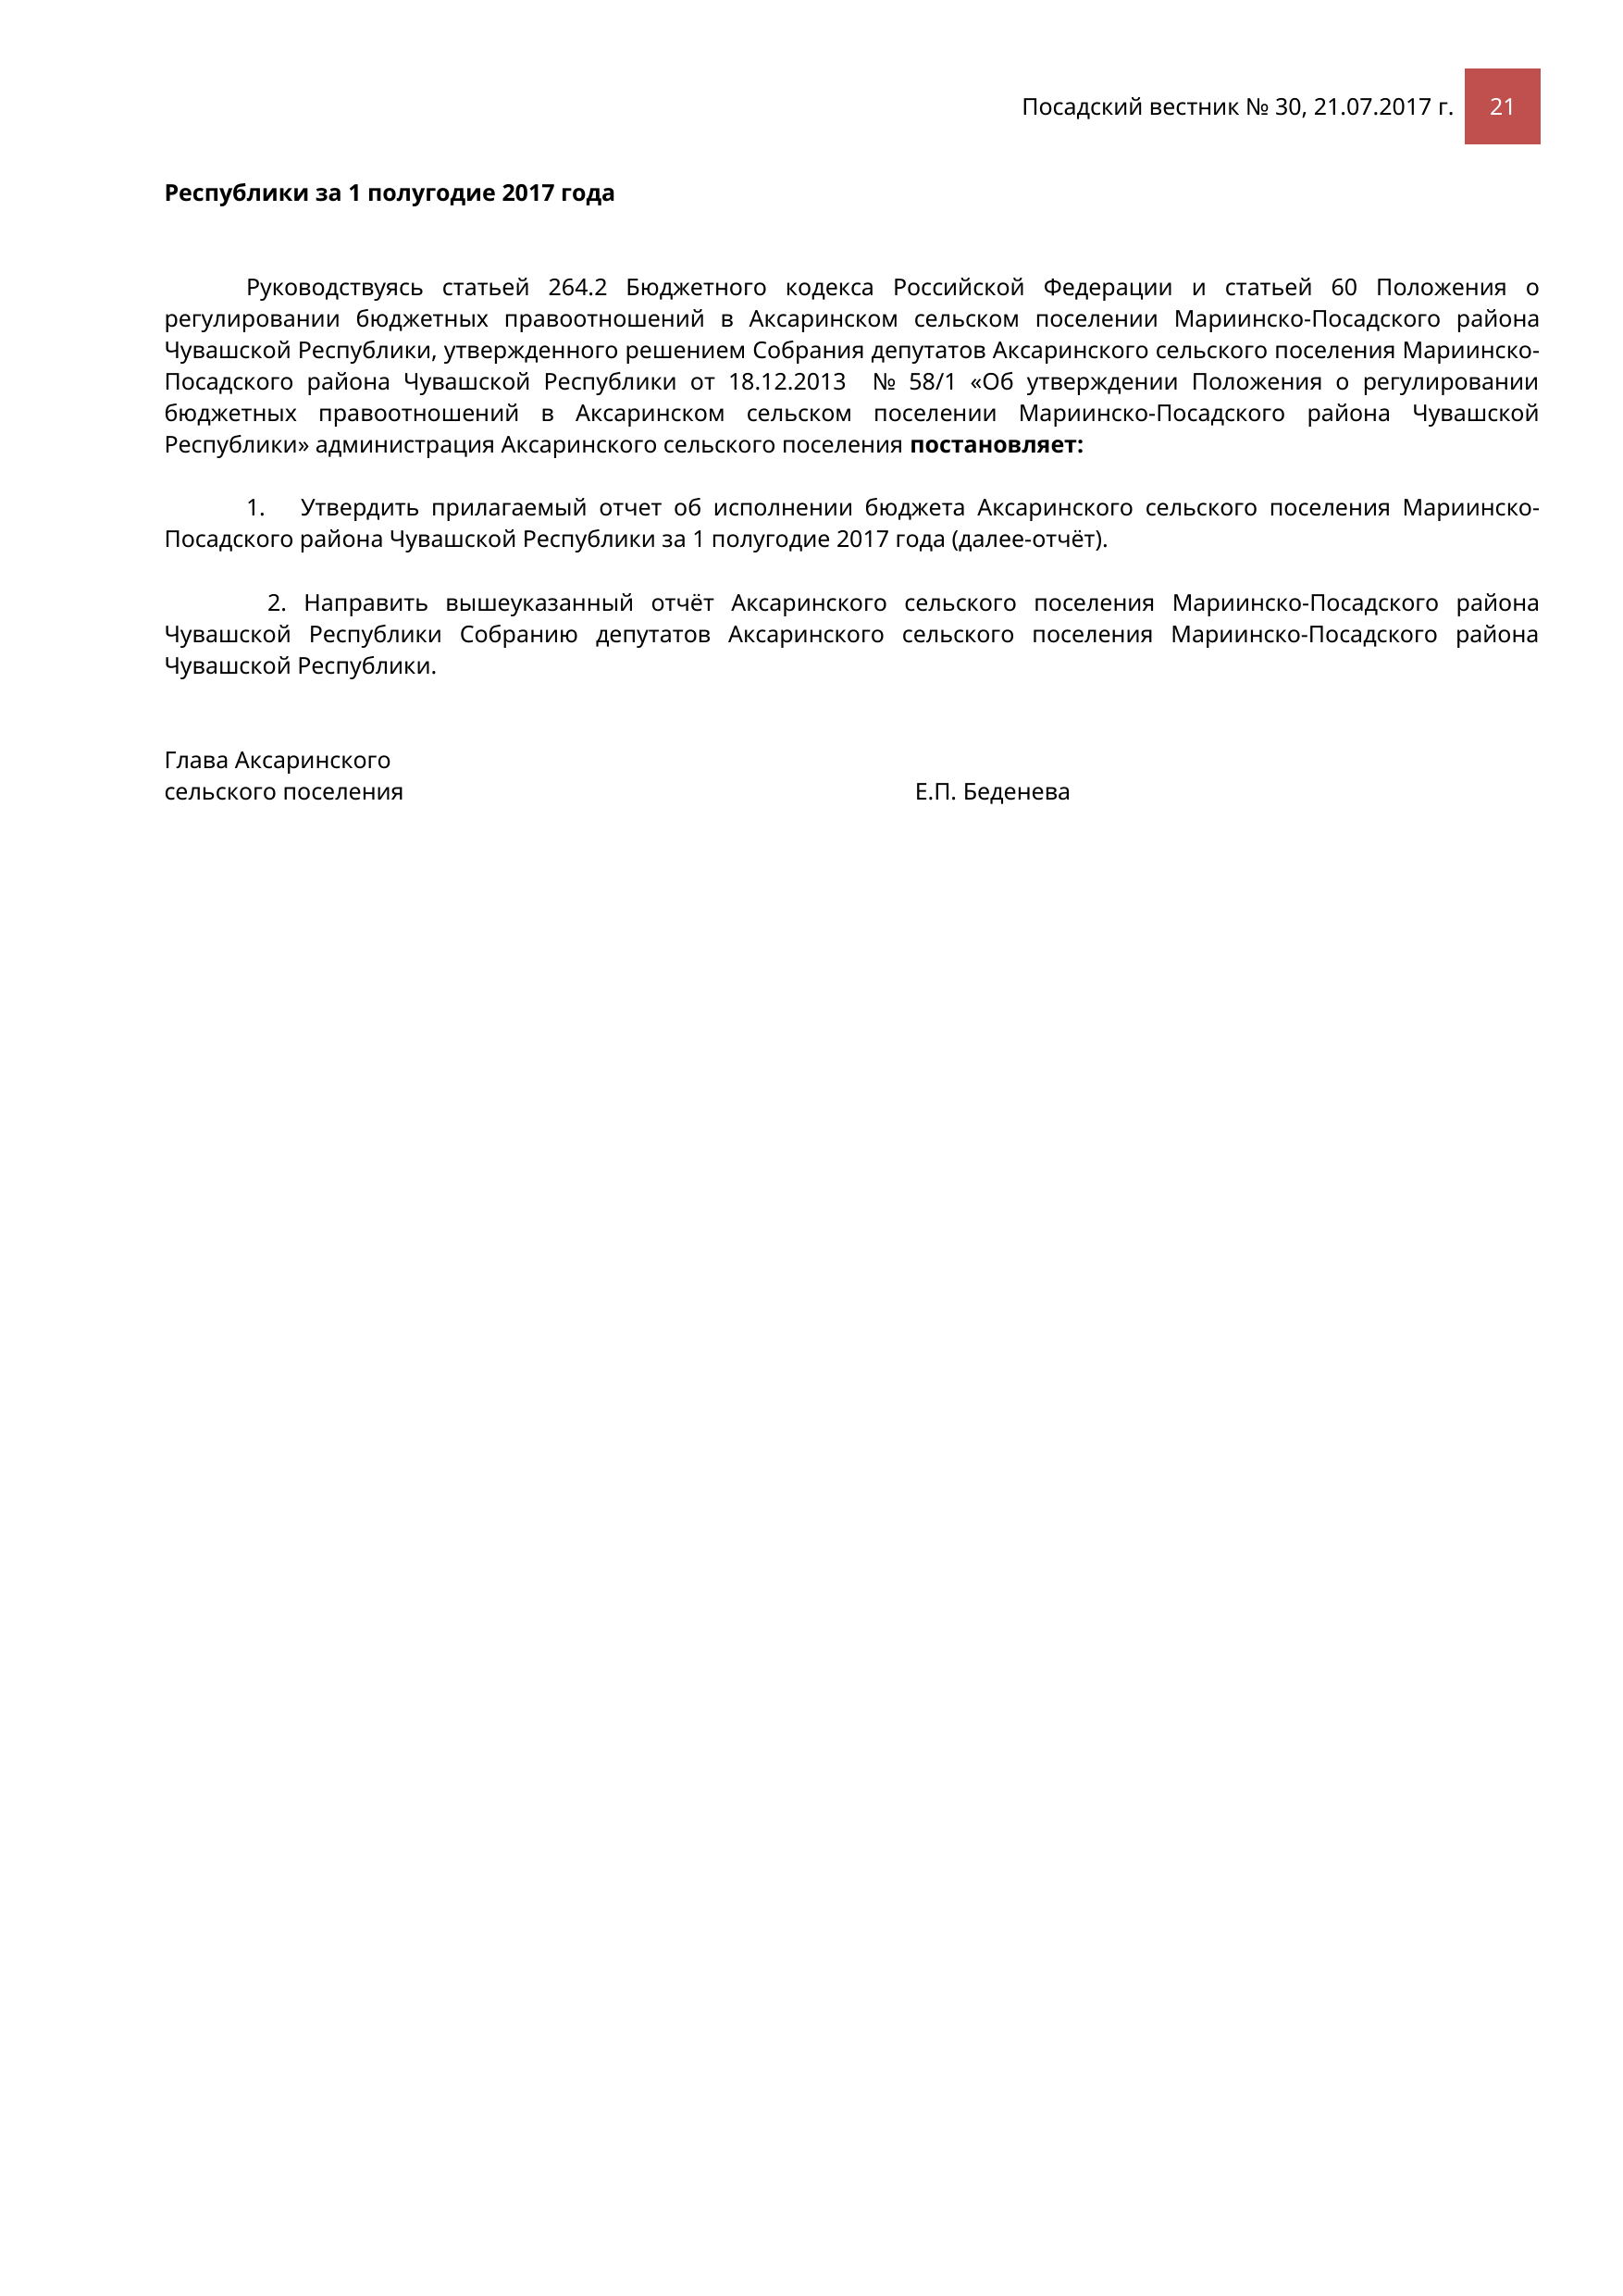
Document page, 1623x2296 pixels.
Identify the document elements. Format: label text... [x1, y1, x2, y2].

text Республики за 1 полугодие 2017 года [164, 176, 1541, 207]
text сельского поселения Е.П. Беденева [164, 776, 1541, 807]
list Утвердить прилагаемый отчет об исполнении бюджета Аксаринского сельского поселения Мариинско-Посадского района Чувашской Республики за 1 полугодие 2017 года (далее-отчёт). [164, 491, 1541, 554]
text 2. Направить вышеуказанный отчёт Аксаринского сельского поселения Мариинско-Посадского района Чувашской Республики Собранию депутатов Аксаринского сельского поселения Мариинско-Посадского района Чувашской Республики. [164, 586, 1541, 680]
text Руководствуясь статьей 264.2 Бюджетного кодекса Российской Федерации и статьей 60 Положения о регулировании бюджетных правоотношений в Аксаринском сельском поселении Мариинско-Посадского района Чувашской Республики, утвержденного решением Собрания депутатов Аксаринского сельского поселения Мариинско-Посадского района Чувашской Республики от 18.12.2013 № 58/1 «Об утверждении Положения о регулировании бюджетных правоотношений в Аксаринском сельском поселении Мариинско-Посадского района Чувашской Республики» администрация Аксаринского сельского поселения постановляет: [164, 271, 1541, 460]
text Глава Аксаринского [164, 743, 1541, 776]
